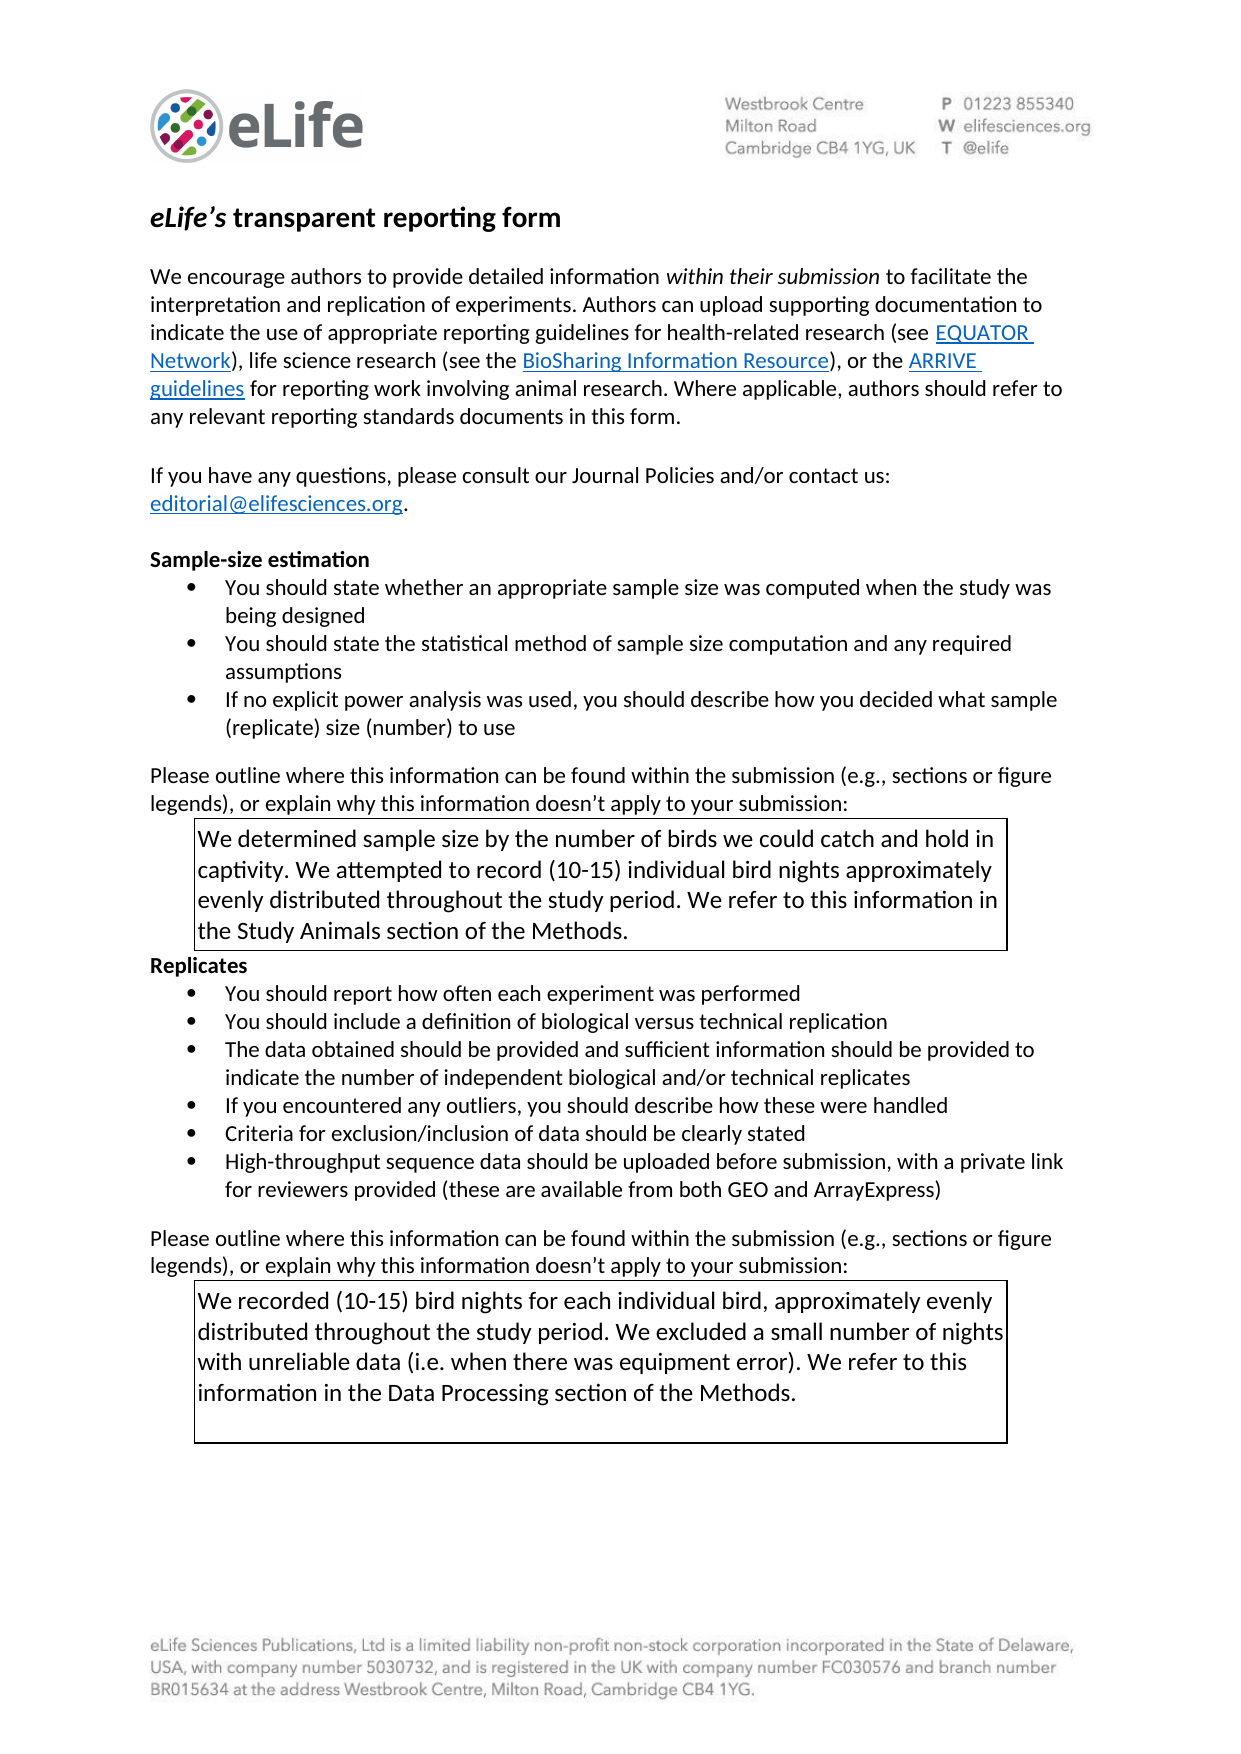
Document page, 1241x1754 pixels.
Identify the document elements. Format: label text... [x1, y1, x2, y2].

text Replicates [150, 846, 1090, 979]
list The data obtained should be provided and sufficient information should be provided to indicate the number of independent biological and/or technical replicates [187, 1035, 1090, 1091]
text We encourage authors to provide detailed information within their submission to facilitate the interpretation and replication of experiments. Authors can upload supporting documentation to indicate the use of appropriate reporting guidelines for health-related research (see EQUATOR Network), life science research (see the BioSharing Information Resource), or the ARRIVE guidelines for reporting work involving animal research. Where applicable, authors should refer to any relevant reporting standards documents in this form. [150, 262, 1090, 430]
list You should state whether an appropriate sample size was computed when the study was being designed [187, 573, 1090, 629]
text Sample-size estimation [150, 545, 1090, 573]
picture [683, 16, 1240, 188]
list High-throughput sequence data should be uploaded before submission, with a private link for reviewers provided (these are available from both GEO and ArrayExpress) [187, 1147, 1090, 1203]
picture [150, 89, 363, 163]
list Criteria for exclusion/inclusion of data should be clearly stated [187, 1119, 1090, 1147]
list If no explicit power analysis was used, you should describe how you decided what sample (replicate) size (number) to use [187, 685, 1090, 741]
list If you encountered any outliers, you should describe how these were handled [187, 1091, 1090, 1119]
list You should state the statistical method of sample size computation and any required assumptions [187, 629, 1090, 685]
list You should include a definition of biological versus technical replication [187, 1007, 1090, 1035]
list You should report how often each experiment was performed [187, 979, 1090, 1007]
text We recorded (10-15) bird nights for each individual bird, approximately evenly distributed throughout the study period. We excluded a small number of nights with unreliable data (i.e. when there was equipment error). We refer to this information in the Data Processing section of the Methods. [195, 1283, 1006, 1408]
text eLife’s transparent reporting form [150, 199, 1090, 234]
text If you have any questions, please consult our Journal Policies and/or contact us: editorial@elifesciences.org. [150, 461, 1090, 517]
picture [0, 1593, 1241, 1713]
text We determined sample size by the number of birds we could catch and hold in captivity. We attempted to record (10-15) individual bird nights approximately evenly distributed throughout the study period. We refer to this information in the Study Animals section of the Methods. [195, 821, 1006, 947]
